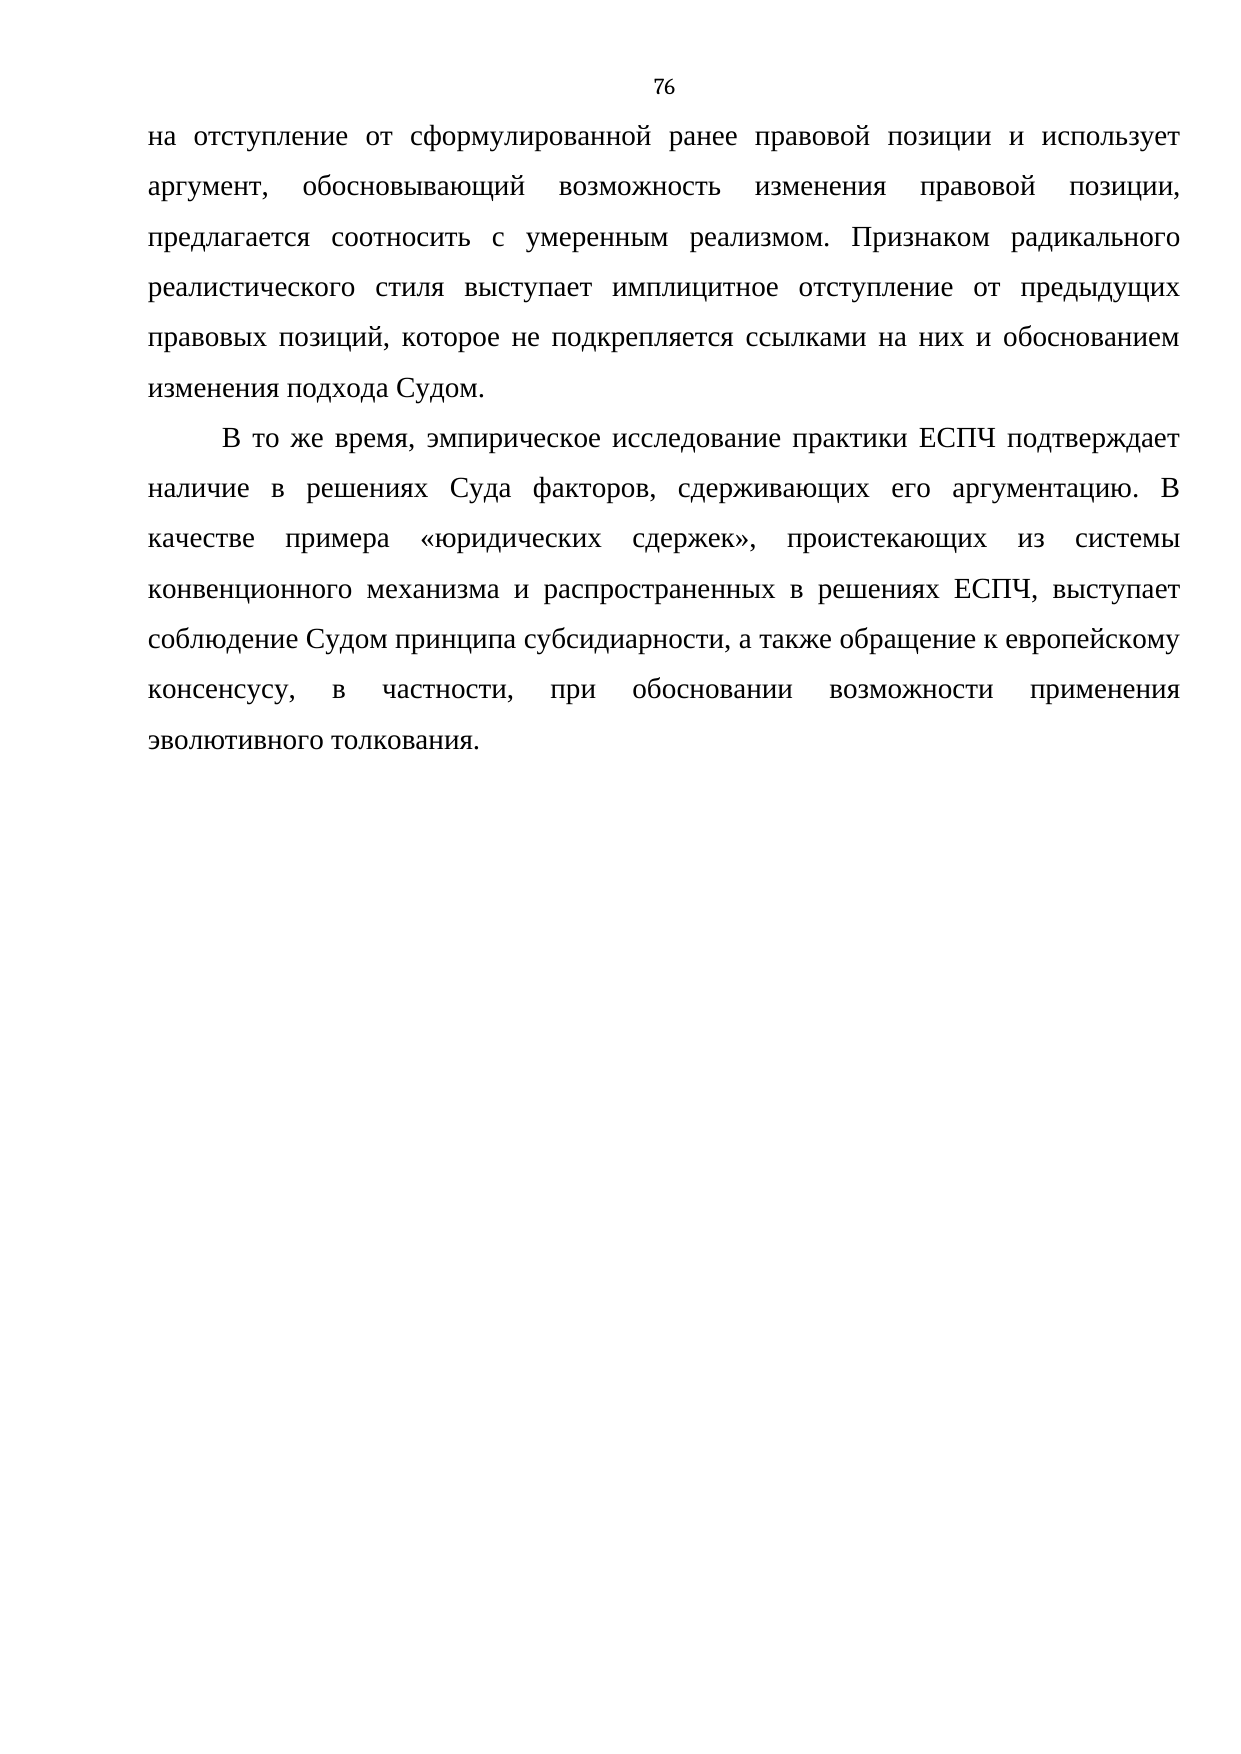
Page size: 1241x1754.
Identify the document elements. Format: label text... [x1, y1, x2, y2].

text В то же время, эмпирическое исследование практики ЕСПЧ подтверждает наличие в решениях Суда факторов, сдерживающих его аргументацию. В качестве примера «юридических сдержек», проистекающих из системы конвенционного механизма и распространенных в решениях ЕСПЧ, выступает соблюдение Судом принципа субсидиарности, а также обращение к европейскому консенсусу, в частности, при обосновании возможности применения эволютивного толкования. [148, 420, 1181, 755]
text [148, 118, 1181, 403]
